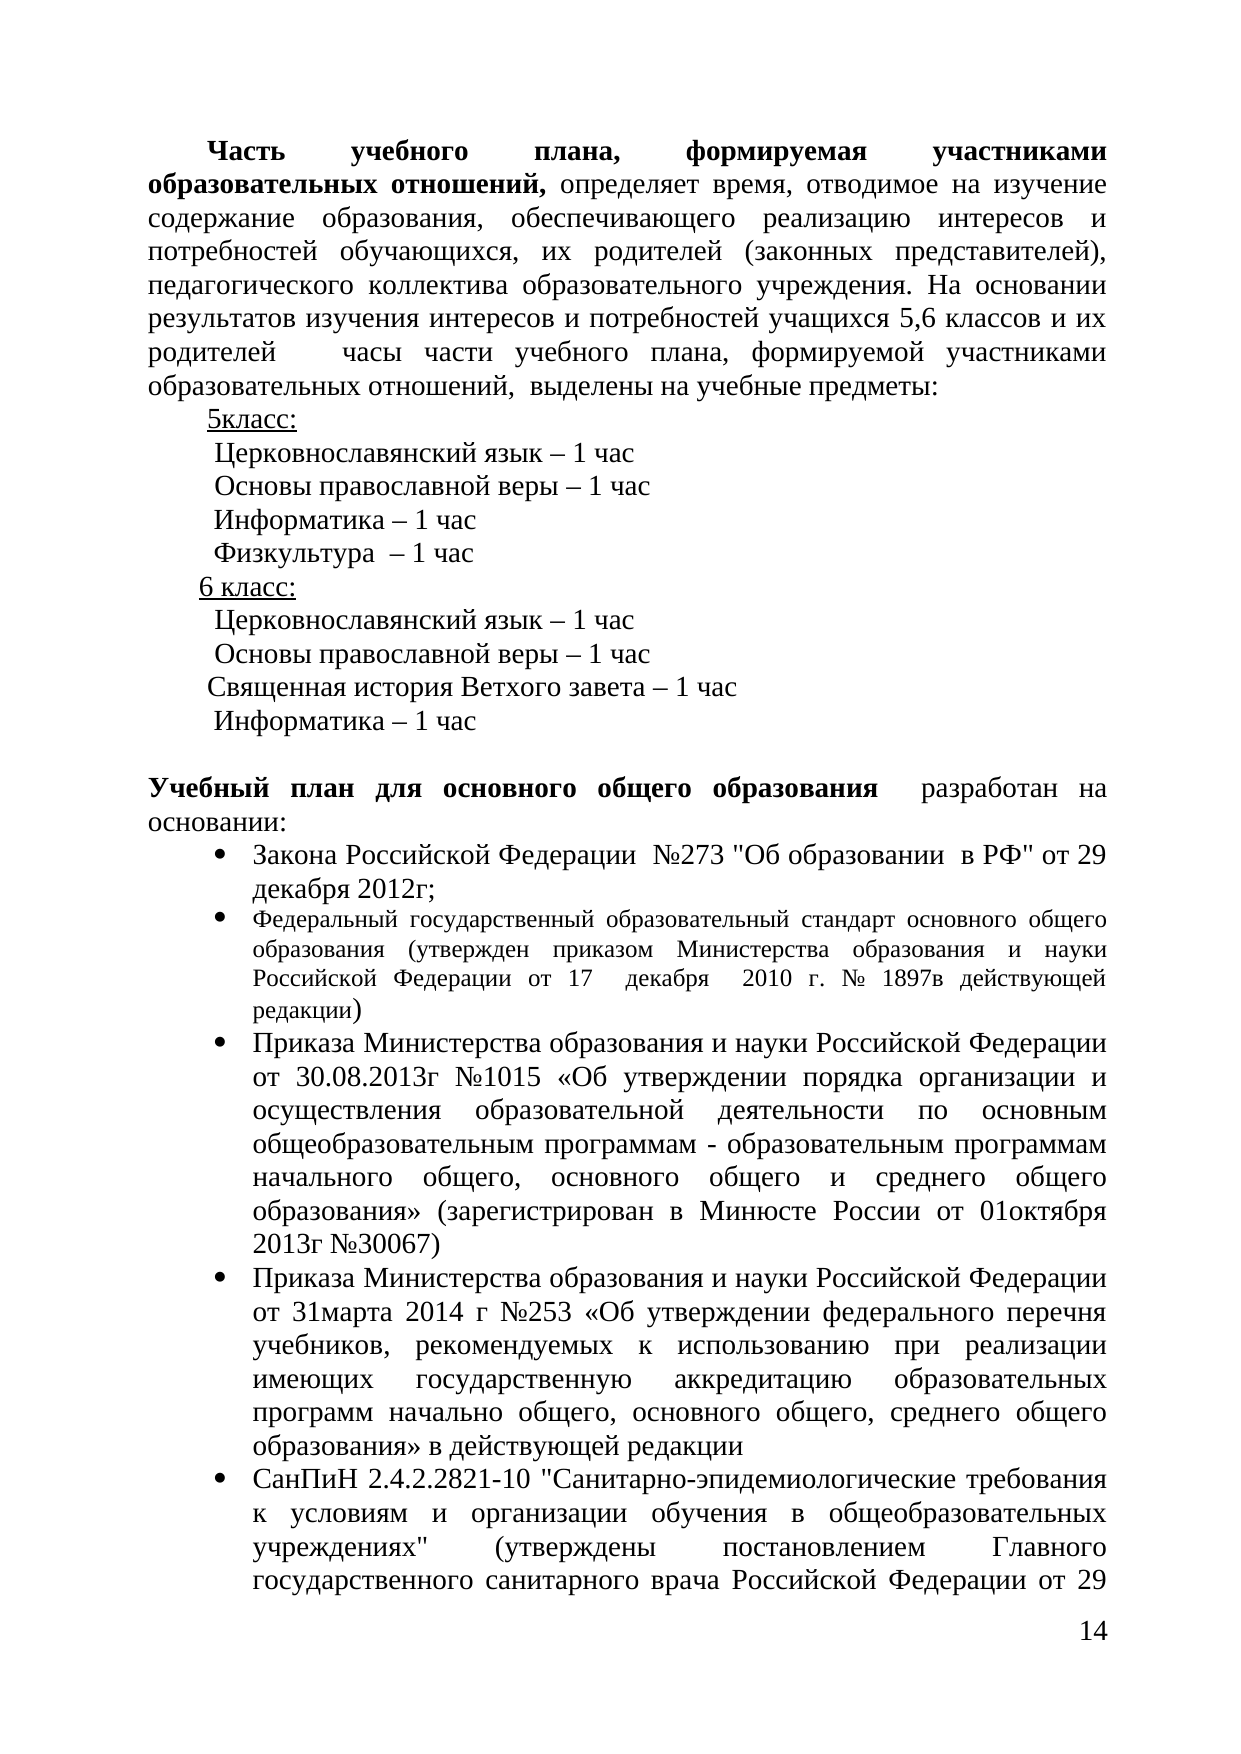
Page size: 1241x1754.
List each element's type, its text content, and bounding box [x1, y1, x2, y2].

text Учебный план для основного общего образования разработан на основании: [148, 770, 1107, 837]
text 5класс: [148, 401, 1107, 435]
text Церковнославянский язык – 1 час [148, 435, 1107, 468]
list Закона Российской Федерации №273 "Об образовании в РФ" от 29 декабря 2012г; [215, 837, 1107, 904]
list Приказа Министерства образования и науки Российской Федерации от 31марта 2014 г №253 «Об утверждении федерального перечня учебников, рекомендуемых к использованию при реализации имеющих государственную аккредитацию образовательных программ начально общего, основного общего, среднего общего образования» в действующей редакции [215, 1260, 1107, 1461]
text Церковнославянский язык – 1 час [148, 602, 1107, 636]
list Приказа Министерства образования и науки Российской Федерации от 30.08.2013г №1015 «Об утверждении порядка организации и осуществления образовательной деятельности по основным общеобразовательным программам - образовательным программам начального общего, основного общего и среднего общего образования» (зарегистрирован в Минюсте России от 01октября 2013г №30067) [215, 1025, 1107, 1260]
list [215, 1461, 1107, 1596]
list Федеральный государственный образовательный стандарт основного общего образования (утвержден приказом Министерства образования и науки Российской Федерации от 17 декабря . № 1897в действующей редакции) [215, 904, 1107, 1025]
text Основы православной веры – 1 час [148, 636, 1107, 669]
text Часть учебного плана, формируемая участниками образовательных отношений, определяет время, отводимое на изучение содержание образования, обеспечивающего реализацию интересов и потребностей обучающихся, их родителей (законных представителей), педагогического коллектива образовательного учреждения. На основании результатов изучения интересов и потребностей учащихся 5,6 классов и их родителей часы части учебного плана, формируемой участниками образовательных отношений, выделены на учебные предметы: [148, 133, 1107, 401]
text Информатика – 1 час [148, 703, 1107, 737]
text 6 класс: [148, 569, 1107, 602]
text Физкультура – 1 час [148, 535, 1107, 569]
text Информатика – 1 час [148, 502, 1107, 535]
text Основы православной веры – 1 час [148, 468, 1107, 502]
text Священная история Ветхого завета – 1 час [148, 669, 1107, 703]
